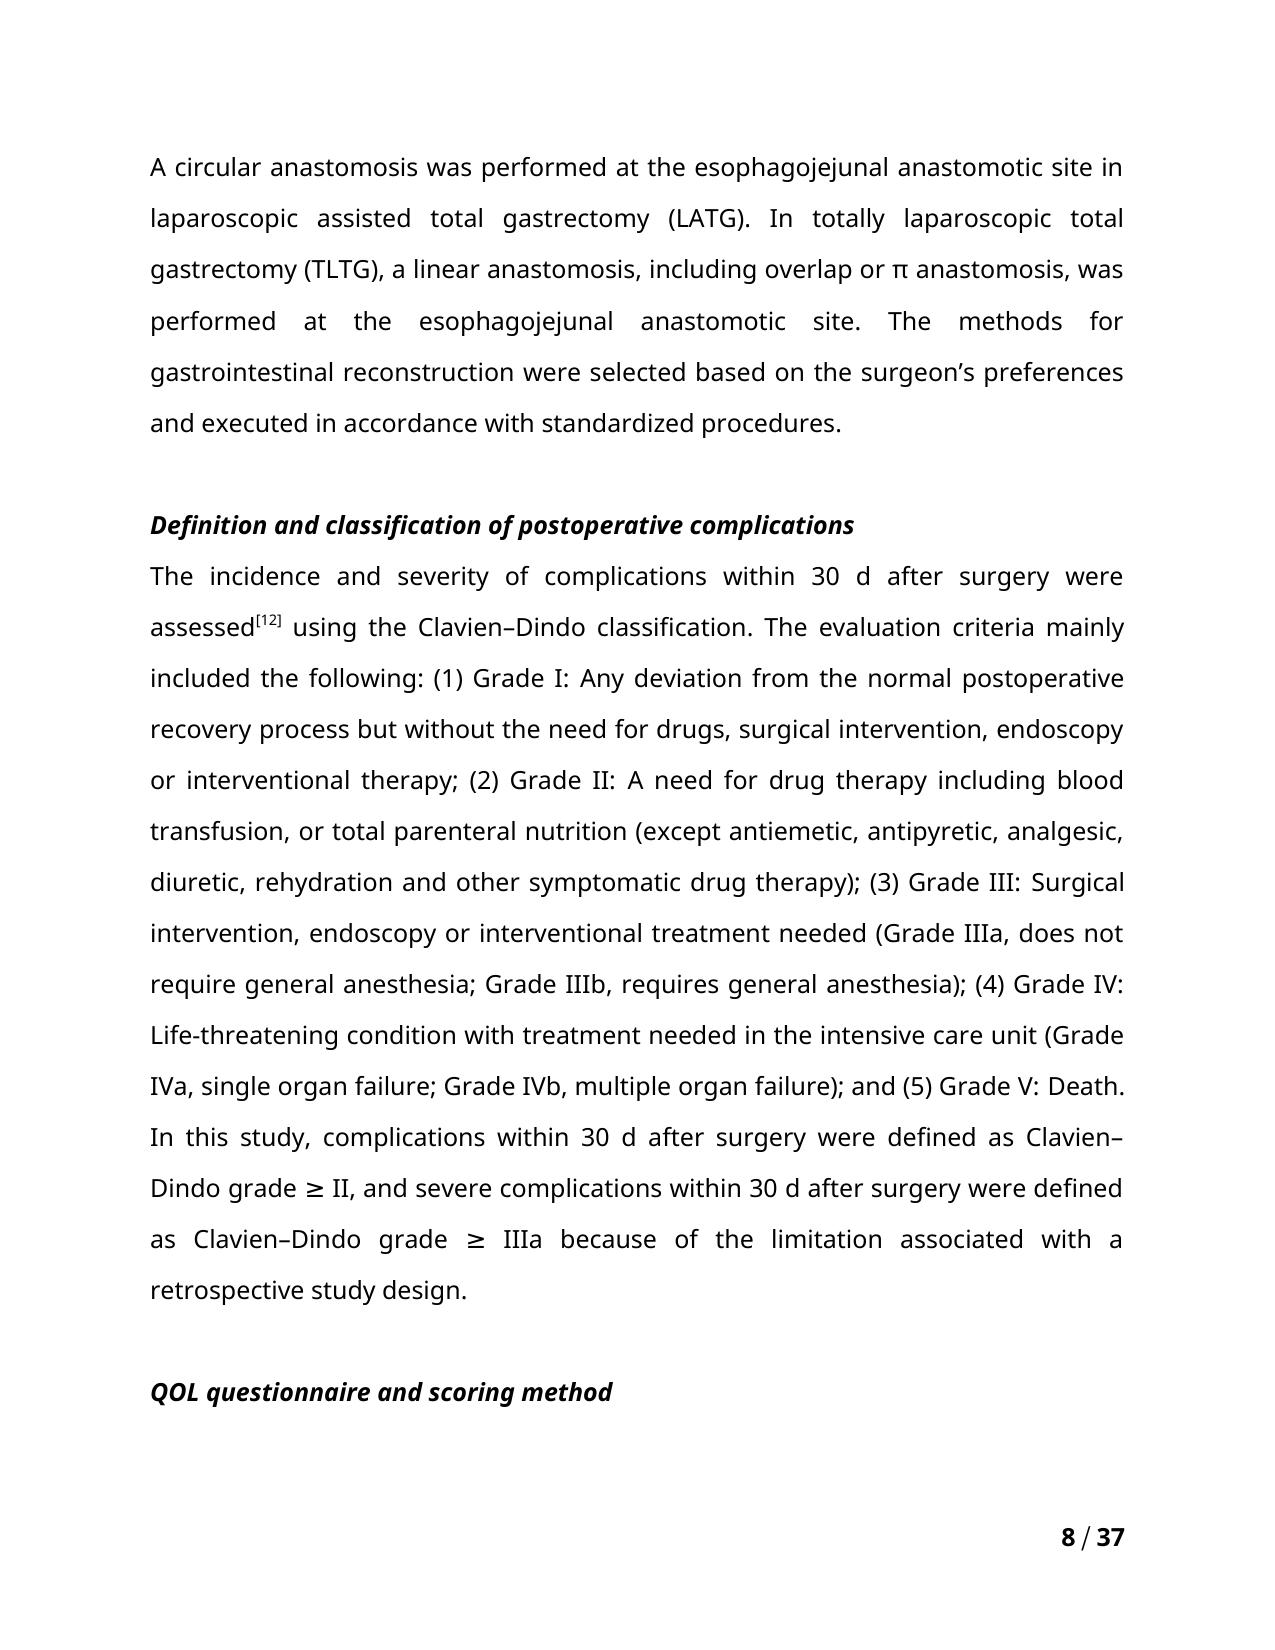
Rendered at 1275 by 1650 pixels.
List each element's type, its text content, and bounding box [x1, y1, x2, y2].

text Definition and classification of postoperative complications [150, 507, 1125, 541]
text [150, 150, 1125, 439]
text The incidence and severity of complications within 30 d after surgery were assessed[12] using the Clavien–Dindo classification. The evaluation criteria mainly included the following: (1) Grade I: Any deviation from the normal postoperative recovery process but without the need for drugs, surgical intervention, endoscopy or interventional therapy; (2) Grade II: A need for drug therapy including blood transfusion, or total parenteral nutrition (except antiemetic, antipyretic, analgesic, diuretic, rehydration and other symptomatic drug therapy); (3) Grade III: Surgical intervention, endoscopy or interventional treatment needed (Grade IIIa, does not require general anesthesia; Grade IIIb, requires general anesthesia); (4) Grade IV: Life-threatening condition with treatment needed in the intensive care unit (Grade IVa, single organ failure; Grade IVb, multiple organ failure); and (5) Grade V: Death. In this study, complications within 30 d after surgery were defined as Clavien–Dindo grade ≥ II, and severe complications within 30 d after surgery were defined as Clavien–Dindo grade ≥ IIIa because of the limitation associated with a retrospective study design. [150, 558, 1125, 1307]
text QOL questionnaire and scoring method [150, 1375, 1125, 1409]
